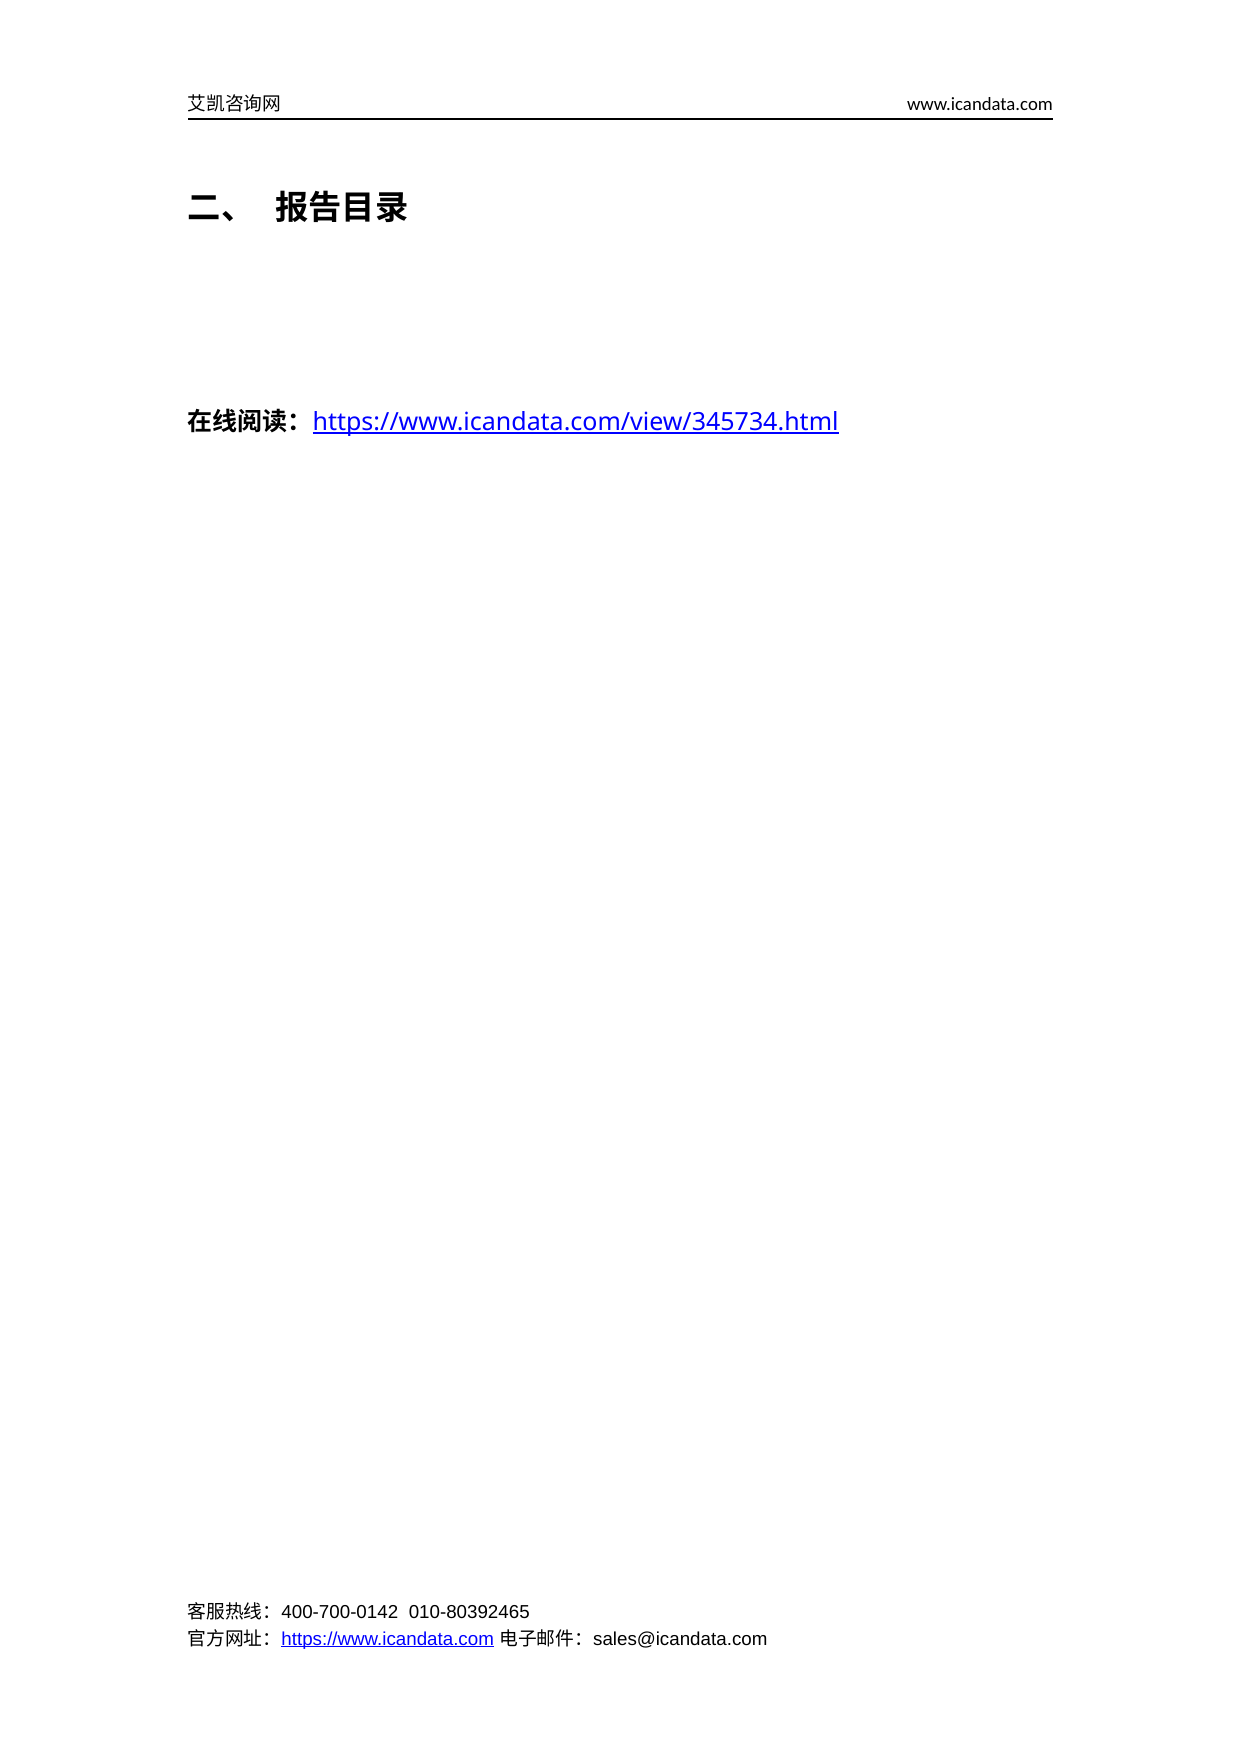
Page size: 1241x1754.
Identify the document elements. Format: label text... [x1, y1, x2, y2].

subtitle 报告目录 [187, 172, 1053, 237]
text 在线阅读：https://www.icandata.com/view/345734.html [187, 387, 1053, 452]
